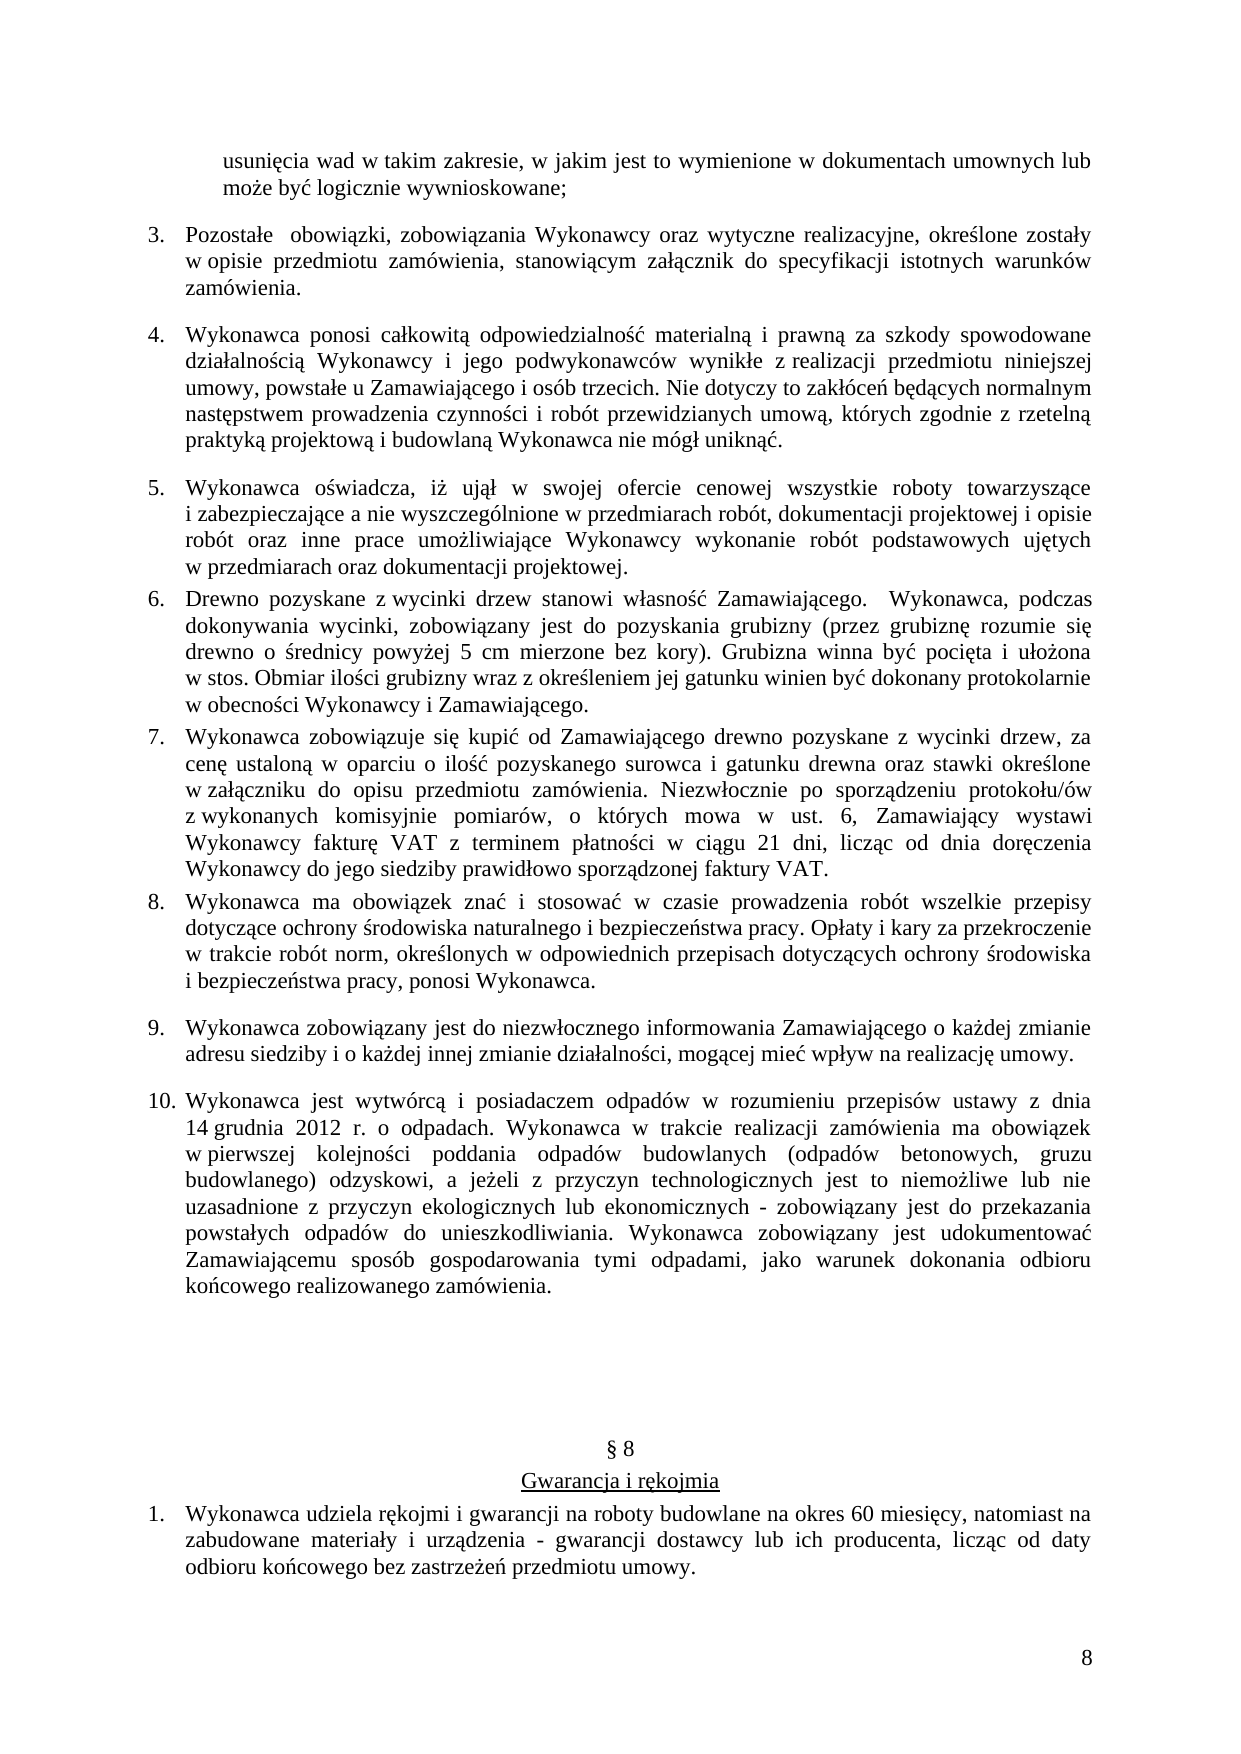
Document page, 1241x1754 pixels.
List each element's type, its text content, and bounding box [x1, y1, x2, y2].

list Wykonawca ponosi całkowitą odpowiedzialność materialną i prawną za szkody spowodowane działalnością Wykonawcy i jego podwykonawców wynikłe z realizacji przedmiotu niniejszej umowy, powstałe u Zamawiającego i osób trzecich. Nie dotyczy to zakłóceń będących normalnym następstwem prowadzenia czynności i robót przewidzianych umową, których zgodnie z rzetelną praktyką projektową i budowlaną Wykonawca nie mógł uniknąć. [148, 321, 1093, 453]
text § 8 [148, 1435, 1093, 1461]
list Wykonawca oświadcza, iż ujął w swojej ofercie cenowej wszystkie roboty towarzyszące i zabezpieczające a nie wyszczególnione w przedmiarach robót, dokumentacji projektowej i opisie robót oraz inne prace umożliwiające Wykonawcy wykonanie robót podstawowych ujętych w przedmiarach oraz dokumentacji projektowej. [148, 474, 1093, 579]
list Wykonawca ma obowiązek znać i stosować w czasie prowadzenia robót wszelkie przepisy dotyczące ochrony środowiska naturalnego i bezpieczeństwa pracy. Opłaty i kary za przekroczenie w trakcie robót norm, określonych w odpowiednich przepisach dotyczących ochrony środowiska i bezpieczeństwa pracy, ponosi Wykonawca. [148, 888, 1093, 993]
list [185, 148, 1093, 200]
list Drewno pozyskane z wycinki drzew stanowi własność Zamawiającego. Wykonawca, podczas dokonywania wycinki, zobowiązany jest do pozyskania grubizny (przez grubiznę rozumie się drewno o średnicy powyżej 5 cm mierzone bez kory). Grubizna winna być pocięta i ułożona w stos. Obmiar ilości grubizny wraz z określeniem jej gatunku winien być dokonany protokolarnie w obecności Wykonawcy i Zamawiającego. [148, 585, 1093, 717]
list Wykonawca udziela rękojmi i gwarancji na roboty budowlane na okres 60 miesięcy, natomiast na zabudowane materiały i urządzenia - gwarancji dostawcy lub ich producenta, licząc od daty odbioru końcowego bez zastrzeżeń przedmiotu umowy. [148, 1500, 1093, 1579]
list Pozostałe obowiązki, zobowiązania Wykonawcy oraz wytyczne realizacyjne, określone zostały w opisie przedmiotu zamówienia, stanowiącym załącznik do specyfikacji istotnych warunków zamówienia. [148, 221, 1093, 300]
list Wykonawca jest wytwórcą i posiadaczem odpadów w rozumieniu przepisów ustawy z dnia 14 grudnia 2012 r. o odpadach. Wykonawca w trakcie realizacji zamówienia ma obowiązek w pierwszej kolejności poddania odpadów budowlanych (odpadów betonowych, gruzu budowlanego) odzyskowi, a jeżeli z przyczyn technologicznych jest to niemożliwe lub nie uzasadnione z przyczyn ekologicznych lub ekonomicznych - zobowiązany jest do przekazania powstałych odpadów do unieszkodliwiania. Wykonawca zobowiązany jest udokumentować Zamawiającemu sposób gospodarowania tymi odpadami, jako warunek dokonania odbioru końcowego realizowanego zamówienia. [148, 1087, 1093, 1298]
text Gwarancja i rękojmia [148, 1468, 1093, 1494]
list Wykonawca zobowiązany jest do niezwłocznego informowania Zamawiającego o każdej zmianie adresu siedziby i o każdej innej zmianie działalności, mogącej mieć wpływ na realizację umowy. [148, 1014, 1093, 1067]
list Wykonawca zobowiązuje się kupić od Zamawiającego drewno pozyskane z wycinki drzew, za cenę ustaloną w oparciu o ilość pozyskanego surowca i gatunku drewna oraz stawki określone w załączniku do opisu przedmiotu zamówienia. Niezwłocznie po sporządzeniu protokołu/ów z wykonanych komisyjnie pomiarów, o których mowa w ust. 6, Zamawiający wystawi Wykonawcy fakturę VAT z terminem płatności w ciągu 21 dni, licząc od dnia doręczenia Wykonawcy do jego siedziby prawidłowo sporządzonej faktury VAT. [148, 723, 1093, 881]
